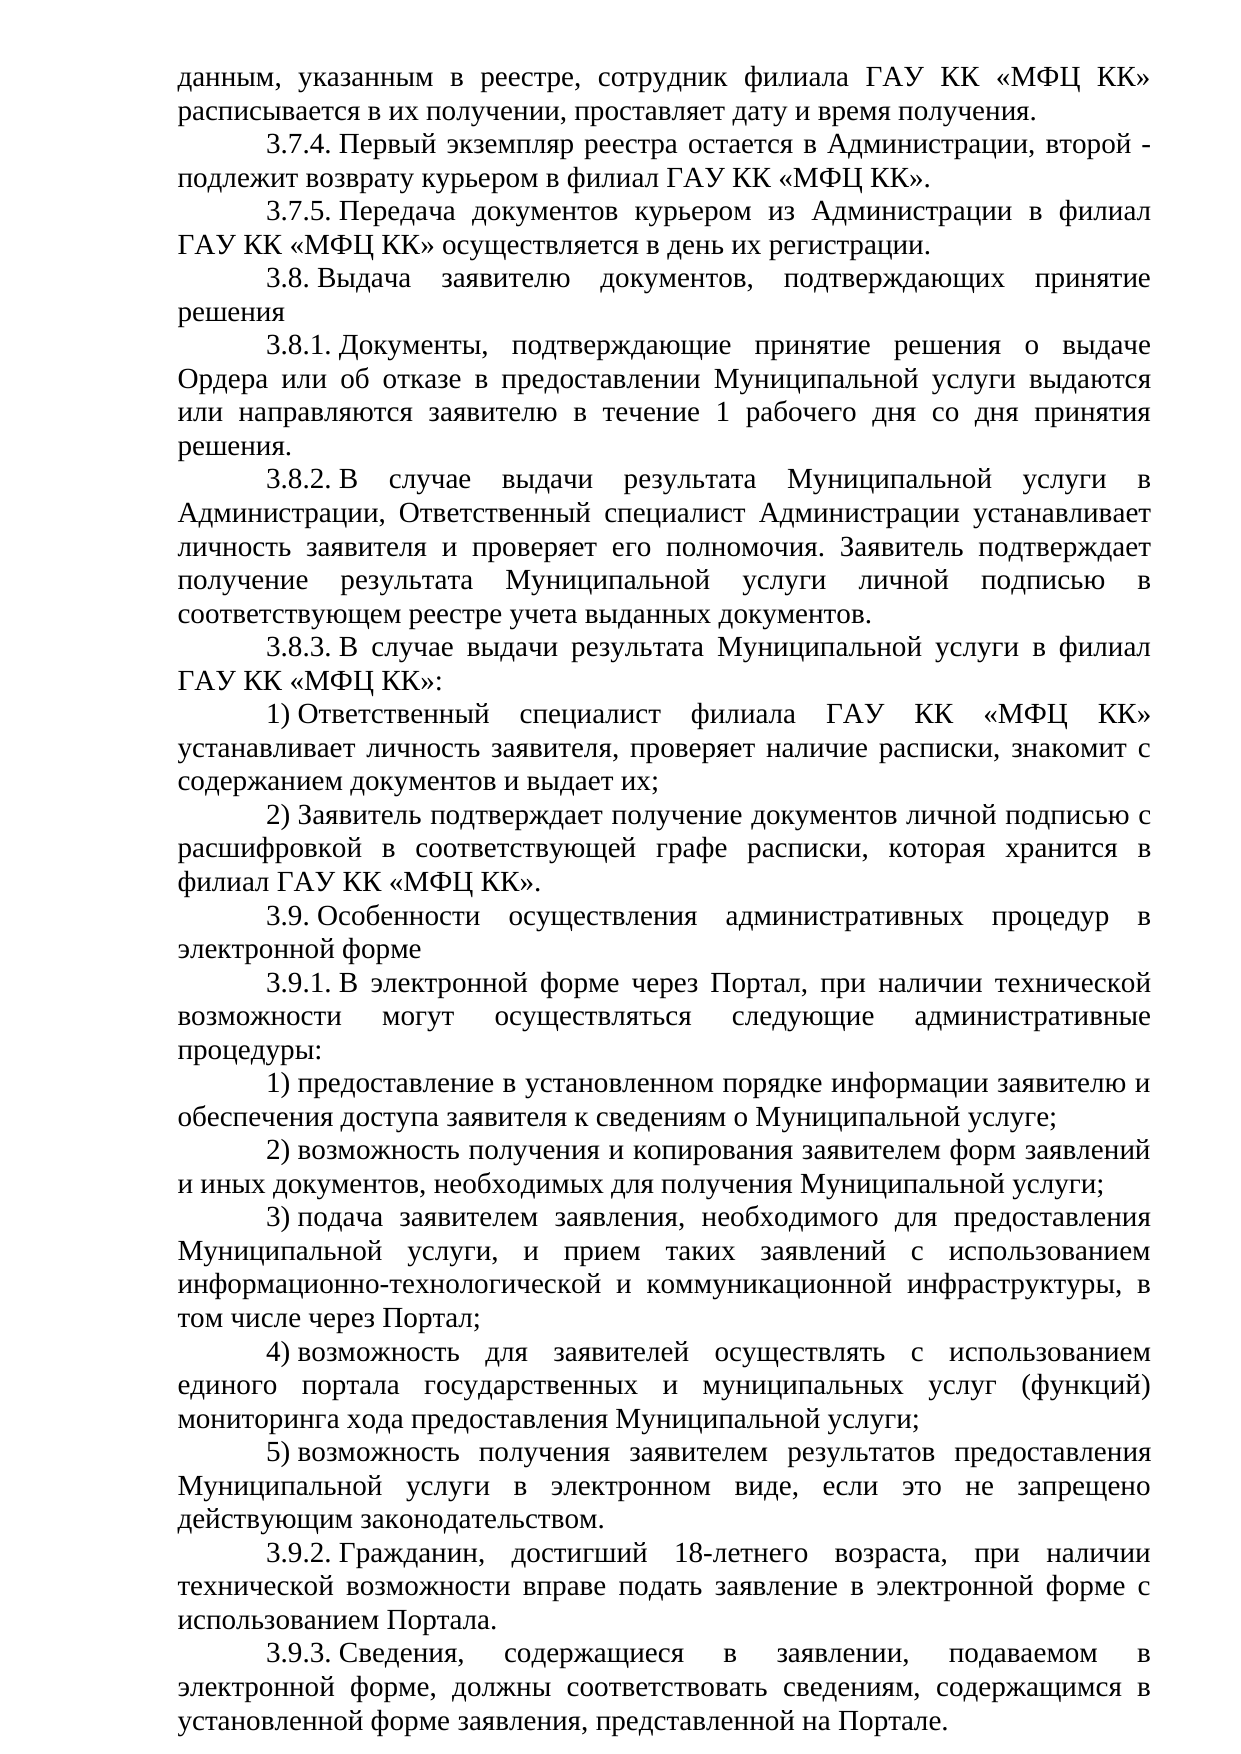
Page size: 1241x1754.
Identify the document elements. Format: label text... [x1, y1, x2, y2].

text 3.8.1. Документы, подтверждающие принятие решения о выдаче Ордера или об отказе в предоставлении Муниципальной услуги выдаются или направляются заявителю в течение 1 рабочего дня со дня принятия решения. [177, 327, 1152, 462]
text 3.7.4. Первый экземпляр реестра остается в Администрации, второй - подлежит возврату курьером в филиал ГАУ КК «МФЦ КК». [177, 126, 1152, 193]
text 3.8.2. В случае выдачи результата Муниципальной услуги в Администрации, Ответственный специалист Администрации устанавливает личность заявителя и проверяет его полномочия. Заявитель подтверждает получение результата Муниципальной услуги личной подписью в соответствующем реестре учета выданных документов. [177, 462, 1152, 629]
text 3) подача заявителем заявления, необходимого для предоставления Муниципальной услуги, и прием таких заявлений с использованием информационно-технологической и коммуникационной инфраструктуры, в том числе через Портал; [177, 1199, 1152, 1334]
text 2) возможность получения и копирования заявителем форм заявлений и иных документов, необходимых для получения Муниципальной услуги; [177, 1132, 1152, 1199]
text 3.7.5. Передача документов курьером из Администрации в филиал ГАУ КК «МФЦ КК» осуществляется в день их регистрации. [177, 193, 1152, 260]
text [177, 59, 1152, 126]
text 3.8.3. В случае выдачи результата Муниципальной услуги в филиал ГАУ КК «МФЦ КК»: [177, 629, 1152, 696]
text 4) возможность для заявителей осуществлять с использованием единого портала государственных и муниципальных услуг (функций) мониторинга хода предоставления Муниципальной услуги; [177, 1334, 1152, 1434]
text 1) предоставление в установленном порядке информации заявителю и обеспечения доступа заявителя к сведениям о Муниципальной услуге; [177, 1065, 1152, 1132]
text 3.8. Выдача заявителю документов, подтверждающих принятие решения [177, 260, 1152, 327]
text 3.9.1. В электронной форме через Портал, при наличии технической возможности могут осуществляться следующие административные процедуры: [177, 965, 1152, 1065]
text 2) Заявитель подтверждает получение документов личной подписью с расшифровкой в соответствующей графе расписки, которая хранится в филиал ГАУ КК «МФЦ КК». [177, 797, 1152, 898]
text 3.9. Особенности осуществления административных процедур в электронной форме [177, 898, 1152, 965]
text 3.9.3. Сведения, содержащиеся в заявлении, подаваемом в электронной форме, должны соответствовать сведениям, содержащимся в установленной форме заявления, представленной на Портале. [177, 1636, 1152, 1736]
text 1) Ответственный специалист филиала ГАУ КК «МФЦ КК» устанавливает личность заявителя, проверяет наличие расписки, знакомит с содержанием документов и выдает их; [177, 696, 1152, 797]
text 3.9.2. Гражданин, достигший 18-летнего возраста, при наличии технической возможности вправе подать заявление в электронной форме с использованием Портала. [177, 1535, 1152, 1636]
text 5) возможность получения заявителем результатов предоставления Муниципальной услуги в электронном виде, если это не запрещено действующим законодательством. [177, 1434, 1152, 1535]
